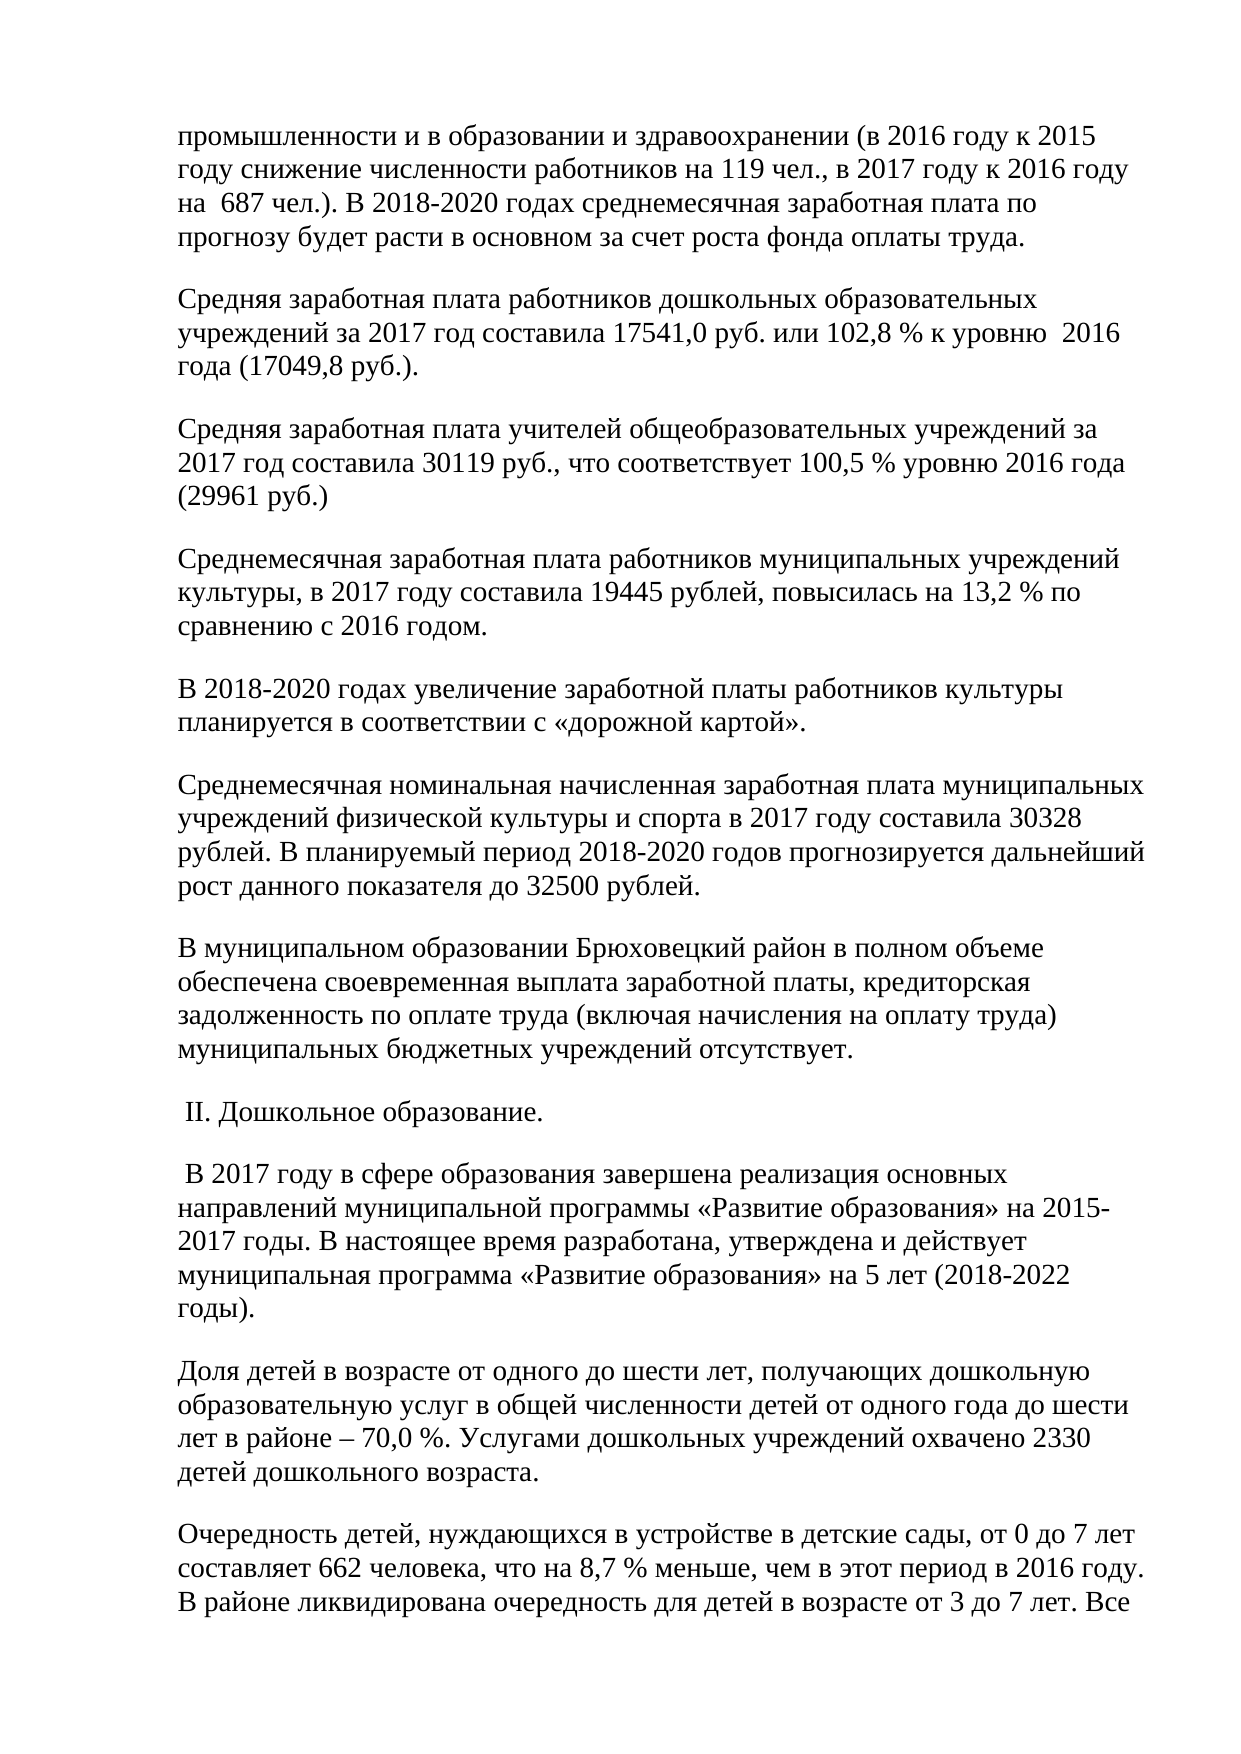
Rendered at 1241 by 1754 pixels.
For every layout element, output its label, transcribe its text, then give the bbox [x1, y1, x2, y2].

text Доля детей в возрасте от одного до шести лет, получающих дошкольную образовательную услуг в общей численности детей от одного года до шести лет в районе – 70,0 %. Услугами дошкольных учреждений охвачено 2330 детей дошкольного возраста. [177, 1353, 1152, 1487]
text Среднемесячная номинальная начисленная заработная плата муниципальных учреждений физической культуры и спорта в 2017 году составила 30328 рублей. В планируемый период 2018-2020 годов прогнозируется дальнейший рост данного показателя до 32500 рублей. [177, 767, 1152, 901]
text В 2017 году в сфере образования завершена реализация основных направлений муниципальной программы «Развитие образования» на 2015-2017 годы. В настоящее время разработана, утверждена и действует муниципальная программа «Развитие образования» на 5 лет (2018-2022 годы). [177, 1156, 1152, 1324]
text II. Дошкольное образование. [177, 1094, 1152, 1127]
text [177, 1517, 1152, 1617]
text Средняя заработная плата учителей общеобразовательных учреждений за 2017 год составила 30119 руб., что соответствует 100,5 % уровню 2016 года (29961 руб.) [177, 411, 1152, 512]
text Средняя заработная плата работников дошкольных образовательных учреждений за 2017 год составила 17541,0 руб. или 102,8 % к уровню 2016 года (17049,8 руб.). [177, 281, 1152, 382]
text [177, 118, 1152, 252]
text Среднемесячная заработная плата работников муниципальных учреждений культуры, в 2017 году составила 19445 рублей, повысилась на 13,2 % по сравнению с 2016 годом. [177, 541, 1152, 642]
text В муниципальном образовании Брюховецкий район в полном объеме обеспечена своевременная выплата заработной платы, кредиторская задолженность по оплате труда (включая начисления на оплату труда) муниципальных бюджетных учреждений отсутствует. [177, 930, 1152, 1064]
text В 2018-2020 годах увеличение заработной платы работников культуры планируется в соответствии с «дорожной картой». [177, 671, 1152, 738]
